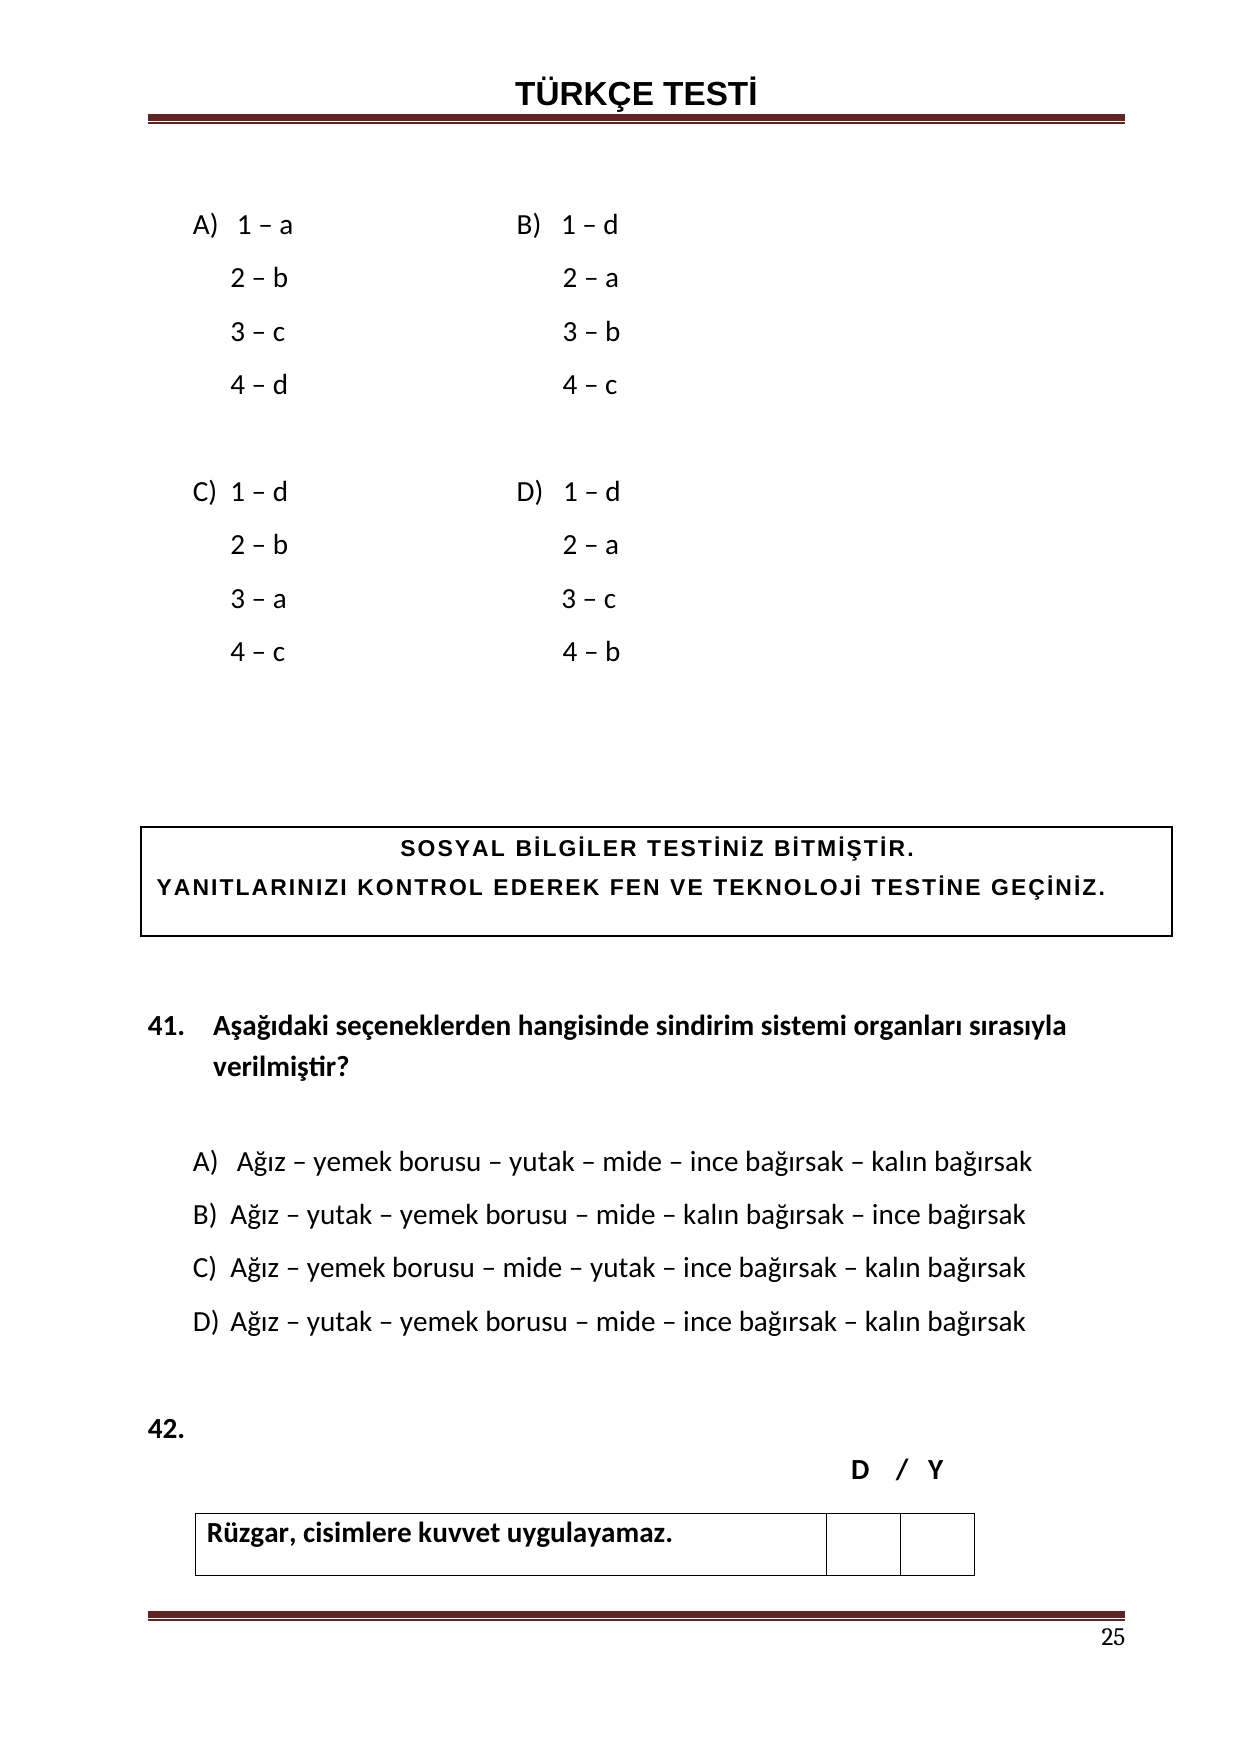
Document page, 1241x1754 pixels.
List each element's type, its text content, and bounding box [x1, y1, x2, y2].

list 4 – c 4 – b [230, 633, 1125, 669]
list Ağız – yutak – yemek borusu – mide – ince bağırsak – kalın bağırsak [193, 1303, 1125, 1339]
table_header Rüzgar, cisimlere kuvvet uygulayamaz. [196, 1514, 826, 1575]
list D / Y [811, 1451, 1125, 1486]
list verilmiştir? [187, 1048, 1125, 1084]
list Aşağıdaki seçeneklerden hangisinde sindirim sistemi organları sırasıyla [148, 1007, 1125, 1043]
list Ağız – yemek borusu – mide – yutak – ince bağırsak – kalın bağırsak [193, 1249, 1125, 1285]
list 1 – d D) 1 – d [193, 473, 1125, 509]
list 4 – d 4 – c [230, 366, 1125, 402]
list Ağız – yutak – yemek borusu – mide – kalın bağırsak – ince bağırsak [193, 1196, 1125, 1232]
list 2 – b 2 – a [230, 526, 1125, 562]
table_header [827, 1514, 900, 1575]
list 1 – a B) 1 – d [193, 206, 1125, 241]
list Ağız – yemek borusu – yutak – mide – ince bağırsak – kalın bağırsak [193, 1143, 1125, 1178]
table_header [901, 1514, 974, 1575]
list 3 – a 3 – c [230, 580, 1125, 616]
list 3 – c 3 – b [230, 313, 1125, 348]
list 2 – b 2 – a [230, 259, 1125, 295]
